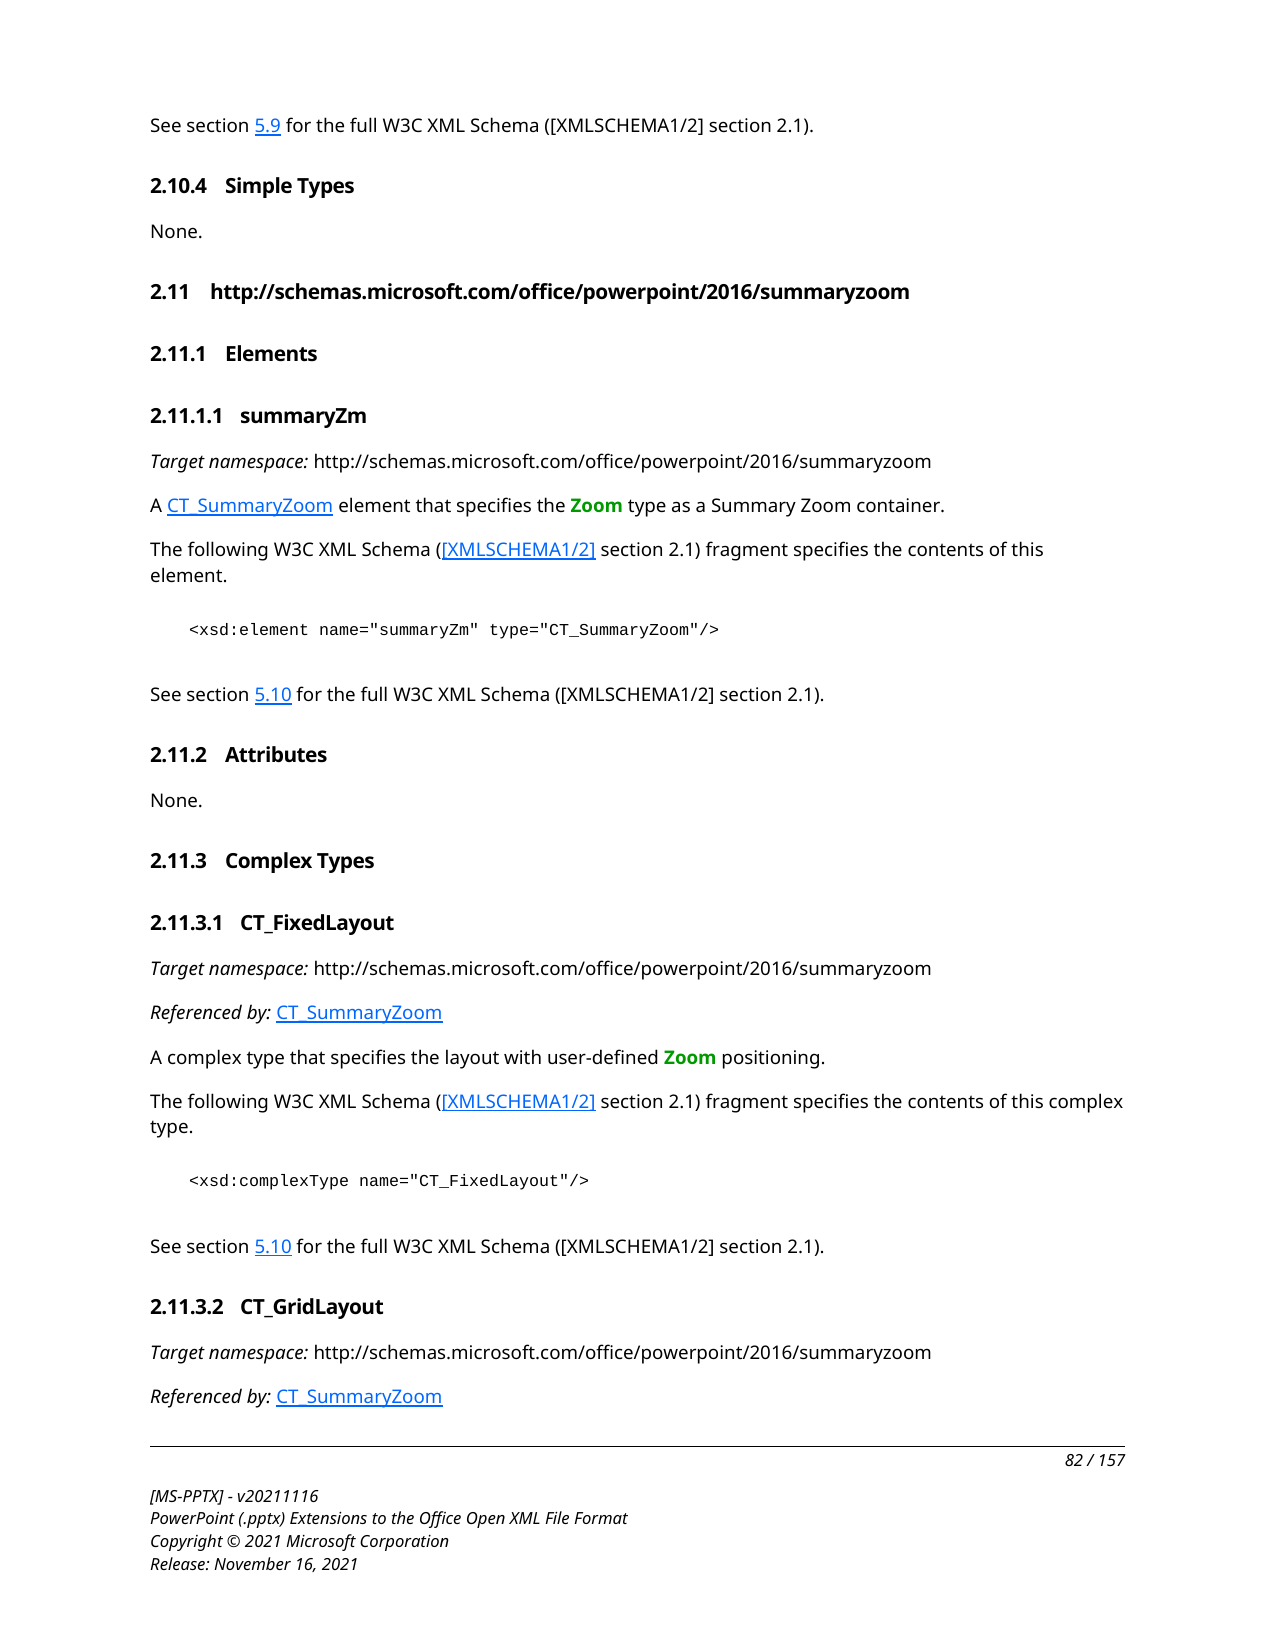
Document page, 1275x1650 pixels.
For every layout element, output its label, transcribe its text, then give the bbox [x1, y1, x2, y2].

text Target namespace: http://schemas.microsoft.com/office/powerpoint/2016/summaryzoom [150, 1339, 1125, 1365]
text See section 5.9 for the full W3C XML Schema ([XMLSCHEMA1/2] section 2.1). [150, 112, 1125, 138]
subtitle CT_FixedLayout [150, 908, 1125, 937]
subtitle http://schemas.microsoft.com/office/powerpoint/2016/summaryzoom [150, 277, 1125, 306]
text Referenced by: CT_SummaryZoom [150, 1000, 1125, 1025]
text Target namespace: http://schemas.microsoft.com/office/powerpoint/2016/summaryzoom [150, 955, 1125, 981]
text A CT_SummaryZoom element that specifies the Zoom type as a Summary Zoom container. [150, 492, 1125, 518]
subtitle Attributes [150, 740, 1125, 769]
text The following W3C XML Schema ([XMLSCHEMA1/2] section 2.1) fragment specifies the contents of this element. [150, 537, 1125, 588]
subtitle summaryZm [150, 401, 1125, 429]
text <xsd:element name="summaryZm" type="CT_SummaryZoom"/> [175, 613, 1137, 650]
subtitle Complex Types [150, 846, 1125, 875]
text <xsd:complexType name="CT_FixedLayout"/> [175, 1164, 1137, 1202]
subtitle Elements [150, 339, 1125, 368]
text The following W3C XML Schema ([XMLSCHEMA1/2] section 2.1) fragment specifies the contents of this complex type. [150, 1088, 1125, 1139]
subtitle CT_GridLayout [150, 1292, 1125, 1320]
text A complex type that specifies the layout with user-defined Zoom positioning. [150, 1044, 1125, 1069]
subtitle Simple Types [150, 171, 1125, 200]
text Referenced by: CT_SummaryZoom [150, 1383, 1125, 1409]
text None. [150, 788, 1125, 813]
text See section 5.10 for the full W3C XML Schema ([XMLSCHEMA1/2] section 2.1). [150, 1233, 1125, 1259]
text None. [150, 218, 1125, 244]
text See section 5.10 for the full W3C XML Schema ([XMLSCHEMA1/2] section 2.1). [150, 682, 1125, 707]
text Target namespace: http://schemas.microsoft.com/office/powerpoint/2016/summaryzoom [150, 448, 1125, 474]
